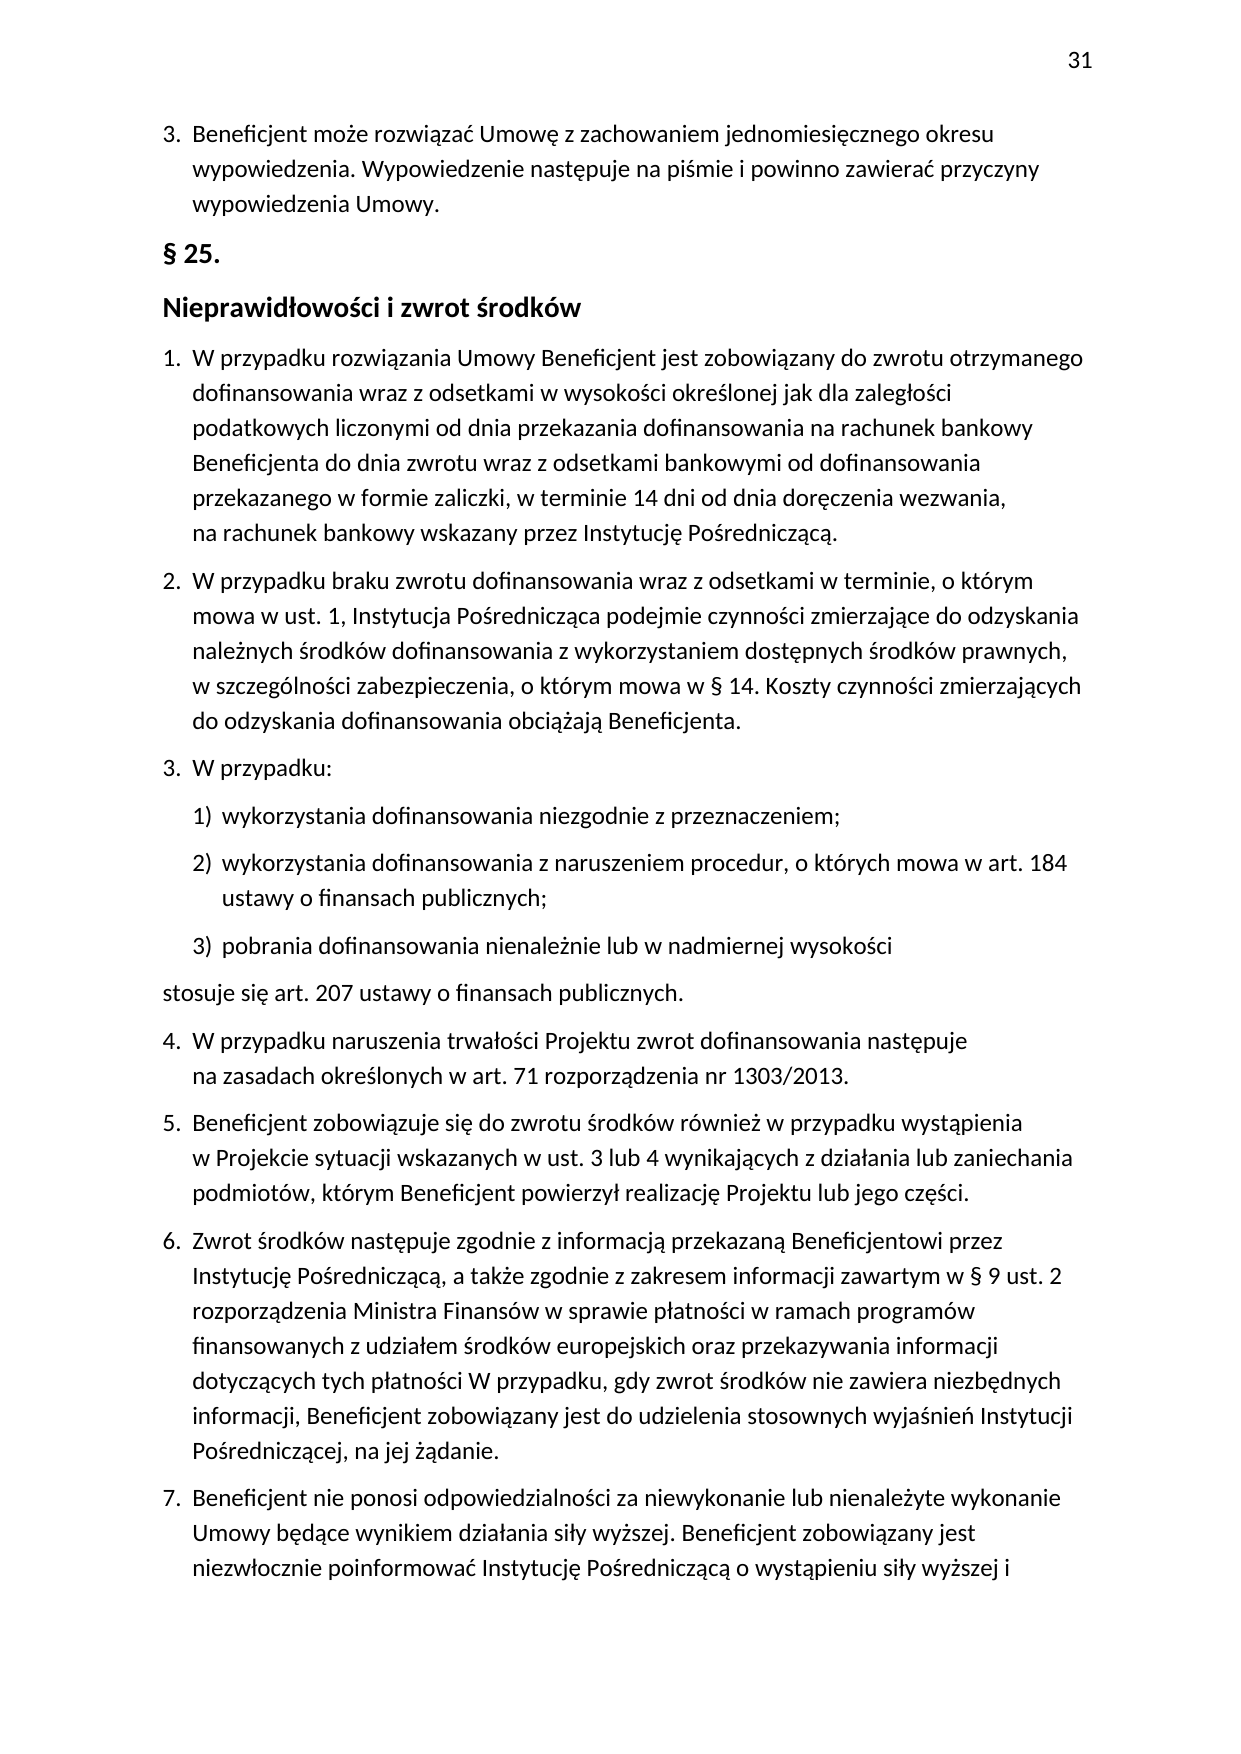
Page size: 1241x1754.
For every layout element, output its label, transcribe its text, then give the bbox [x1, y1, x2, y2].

list wykorzystania dofinansowania niezgodnie z przeznaczeniem; [192, 800, 1092, 831]
list wykorzystania dofinansowania z naruszeniem procedur, o których mowa w art. 184 ustawy o finansach publicznych; [192, 847, 1092, 913]
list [162, 1482, 1092, 1583]
list W przypadku: [162, 752, 1092, 783]
list Beneficjent może rozwiązać Umowę z zachowaniem jednomiesięcznego okresu wypowiedzenia. Wypowiedzenie następuje na piśmie i powinno zawierać przyczyny wypowiedzenia Umowy. [162, 118, 1092, 219]
list Zwrot środków następuje zgodnie z informacją przekazaną Beneficjentowi przez Instytucję Pośredniczącą, a także zgodnie z zakresem informacji zawartym w § 9 ust. 2 rozporządzenia Ministra Finansów w sprawie płatności w ramach programów finansowanych z udziałem środków europejskich oraz przekazywania informacji dotyczących tych płatności W przypadku, gdy zwrot środków nie zawiera niezbędnych informacji, Beneficjent zobowiązany jest do udzielenia stosownych wyjaśnień Instytucji Pośredniczącej, na jej żądanie. [162, 1225, 1092, 1466]
list W przypadku rozwiązania Umowy Beneficjent jest zobowiązany do zwrotu otrzymanego dofinansowania wraz z odsetkami w wysokości określonej jak dla zaległości podatkowych liczonymi od dnia przekazania dofinansowania na rachunek bankowy Beneficjenta do dnia zwrotu wraz z odsetkami bankowymi od dofinansowania przekazanego w formie zaliczki, w terminie 14 dni od dnia doręczenia wezwania, na rachunek bankowy wskazany przez Instytucję Pośredniczącą. [162, 342, 1092, 548]
list Beneficjent zobowiązuje się do zwrotu środków również w przypadku wystąpienia w Projekcie sytuacji wskazanych w ust. 3 lub 4 wynikających z działania lub zaniechania podmiotów, którym Beneficjent powierzył realizację Projektu lub jego części. [162, 1107, 1092, 1208]
text stosuje się art. 207 ustawy o finansach publicznych. [162, 977, 1092, 1008]
list pobrania dofinansowania nienależnie lub w nadmiernej wysokości [192, 930, 1092, 961]
list § 25. [162, 236, 1092, 271]
list W przypadku braku zwrotu dofinansowania wraz z odsetkami w terminie, o którym mowa w ust. 1, Instytucja Pośrednicząca podejmie czynności zmierzające do odzyskania należnych środków dofinansowania z wykorzystaniem dostępnych środków prawnych, w szczególności zabezpieczenia, o którym mowa w § 14. Koszty czynności zmierzających do odzyskania dofinansowania obciążają Beneficjenta. [162, 565, 1092, 736]
subtitle Nieprawidłowości i zwrot środków [162, 289, 1092, 325]
list W przypadku naruszenia trwałości Projektu zwrot dofinansowania następuje na zasadach określonych w art. 71 rozporządzenia nr 1303/2013. [162, 1025, 1092, 1091]
